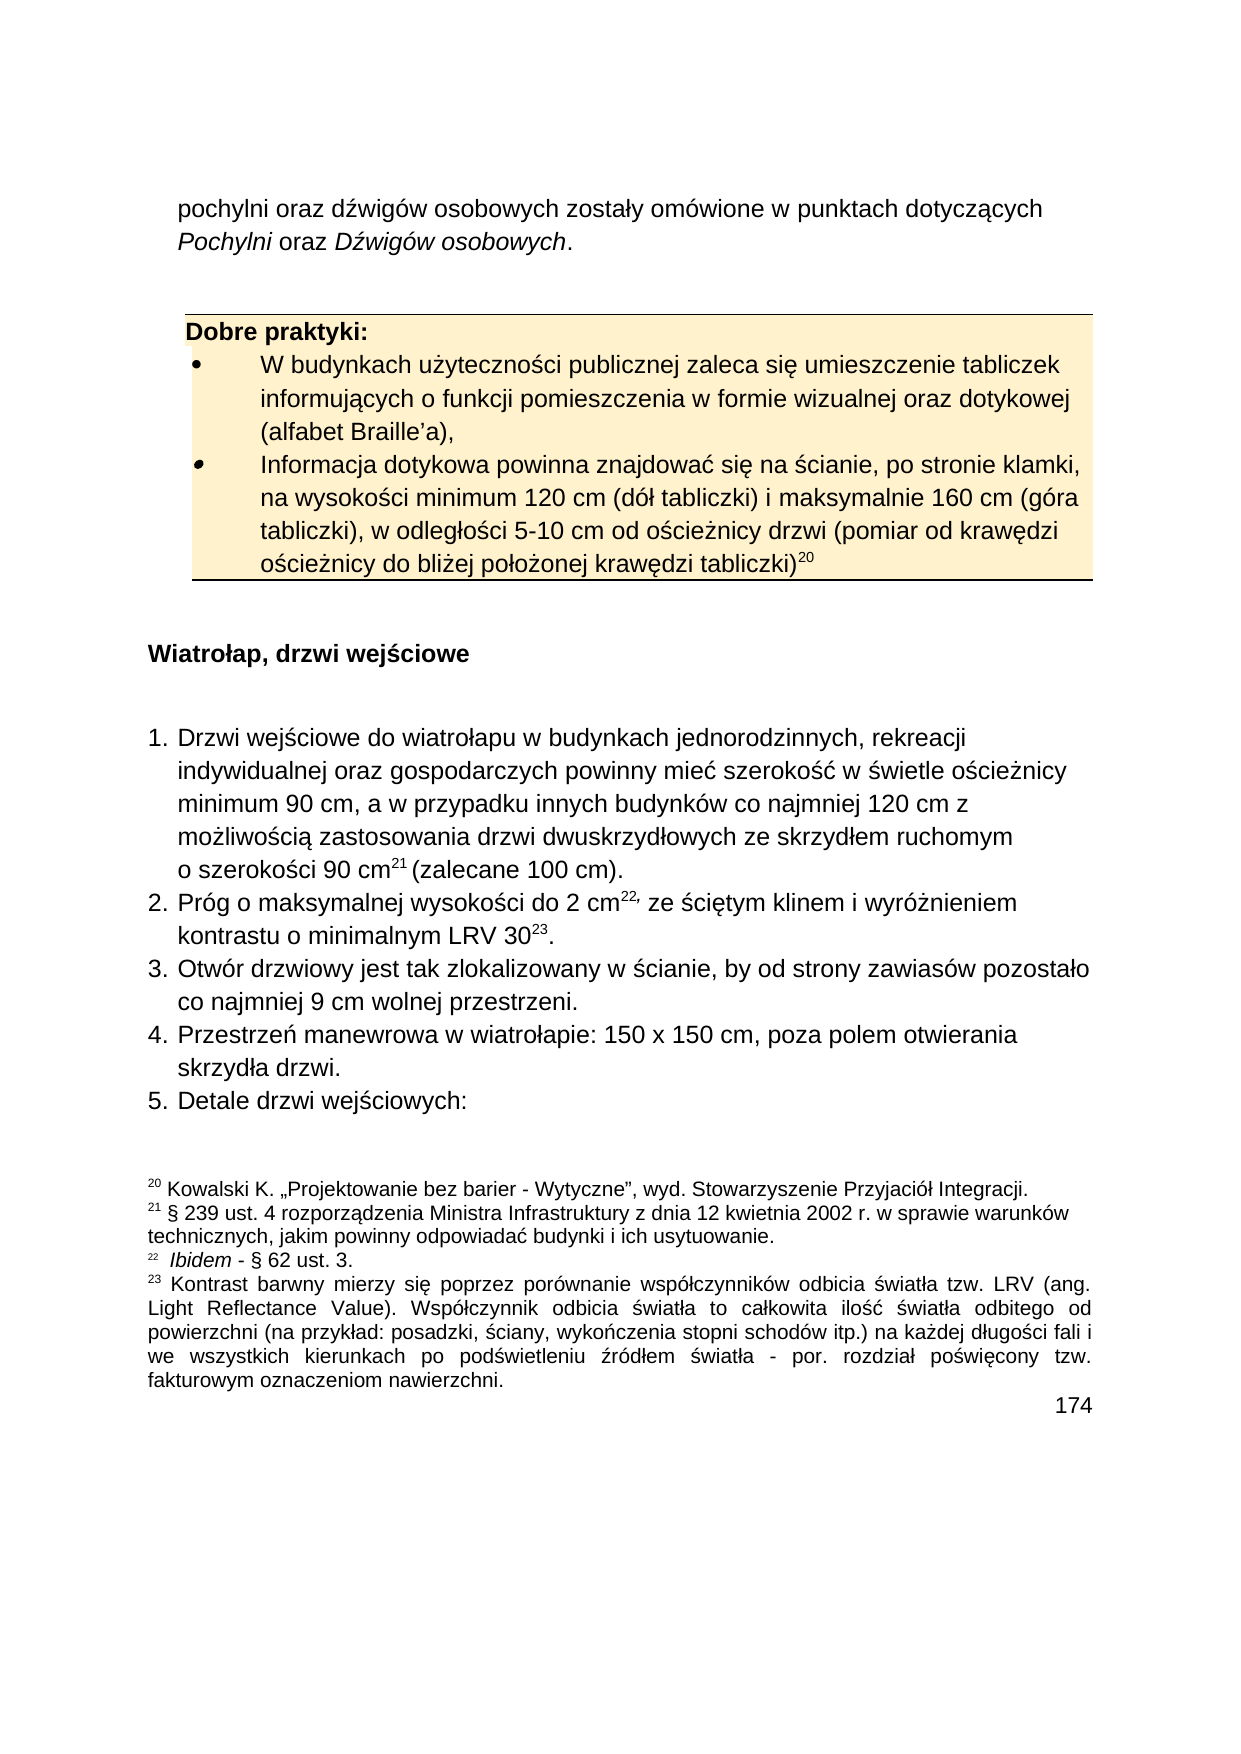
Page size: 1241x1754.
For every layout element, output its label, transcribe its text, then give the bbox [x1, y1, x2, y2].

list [148, 194, 1093, 256]
list Próg o maksymalnej wysokości do 2 cm, ze ściętym klinem i wyróżnieniem kontrastu o minimalnym LRV 30. [148, 888, 1093, 950]
list Informacja dotykowa powinna znajdować się na ścianie, po stronie klamki, na wysokości minimum 120 cm (dół tabliczki) i maksymalnie 160 cm (góra tabliczki), w odległości 5-10 cm od ościeżnicy drzwi (pomiar od krawędzi ościeżnicy do bliżej położonej krawędzi tabliczki) [192, 449, 1093, 579]
subtitle Wiatrołap, drzwi wejściowe [148, 639, 1093, 667]
text Dobre praktyki: [185, 315, 1093, 346]
list W budynkach użyteczności publicznej zaleca się umieszczenie tabliczek informujących o funkcji pomieszczenia w formie wizualnej oraz dotykowej (alfabet Braille’a), [192, 350, 1093, 445]
list Przestrzeń manewrowa w wiatrołapie: 150 x 150 cm, poza polem otwierania skrzydła drzwi. [148, 1020, 1093, 1082]
list Detale drzwi wejściowych: [148, 1086, 1093, 1115]
list Drzwi wejściowe do wiatrołapu w budynkach jednorodzinnych, rekreacji indywidualnej oraz gospodarczych powinny mieć szerokość w świetle ościeżnicy minimum 90 cm, a w przypadku innych budynków co najmniej 120 cm z możliwością zastosowania drzwi dwuskrzydłowych ze skrzydłem ruchomym o szerokości 90 cm (zalecane 100 cm). [148, 723, 1093, 884]
list Otwór drzwiowy jest tak zlokalizowany w ścianie, by od strony zawiasów pozostało co najmniej 9 cm wolnej przestrzeni. [148, 954, 1093, 1016]
